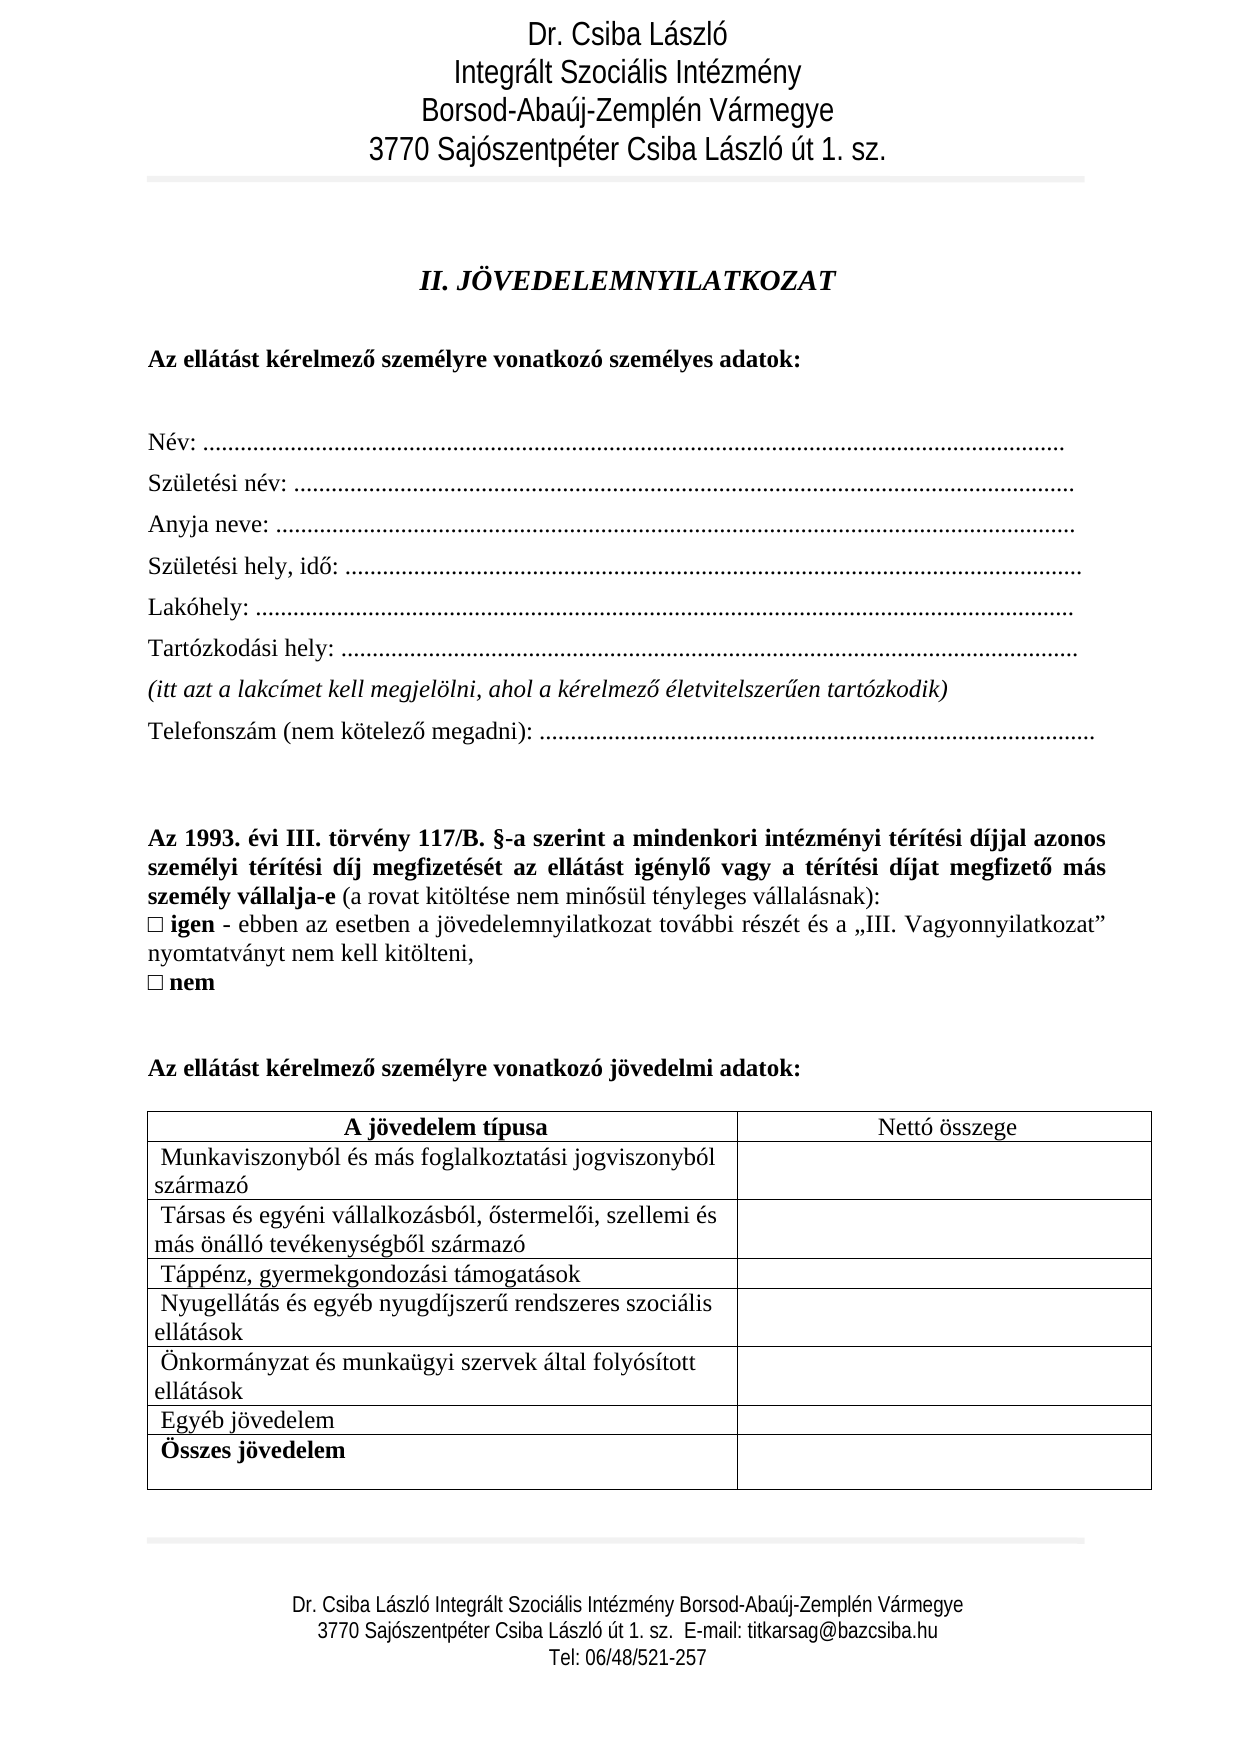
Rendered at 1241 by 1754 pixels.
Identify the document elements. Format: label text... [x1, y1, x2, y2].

table_cell [738, 1347, 1151, 1404]
text Születési név: ............................................................................................................................. [148, 468, 1107, 497]
table_cell [738, 1289, 1151, 1346]
text Lakóhely: ................................................................................................................................... [148, 592, 1107, 621]
table_cell Összes jövedelem [148, 1435, 737, 1489]
text Név: .......................................................................................................................................... [148, 427, 1107, 456]
table_cell Önkormányzat és munkaügyi szervek által folyósított ellátások [148, 1347, 737, 1404]
table_cell [738, 1200, 1151, 1258]
text Születési hely, idő: ...................................................................................................................... [148, 551, 1107, 579]
text Az ellátást kérelmező személyre vonatkozó jövedelmi adatok: [148, 1053, 1107, 1082]
text II. JÖVEDELEMNYILATKOZAT [148, 263, 1107, 296]
text Anyja neve: ................................................................................................................................ [148, 509, 1107, 538]
table_header A jövedelem típusa [148, 1112, 737, 1141]
text Telefonszám (nem kötelező megadni): ......................................................................................... [148, 716, 1107, 744]
table_cell Munkaviszonyból és más foglalkoztatási jogviszonyból származó [148, 1142, 737, 1199]
text □ nem [148, 967, 1107, 996]
table_cell Társas és egyéni vállalkozásból, őstermelői, szellemi és más önálló tevékenységből származó [148, 1200, 737, 1258]
text □ igen - ebben az esetben a jövedelemnyilatkozat további részét és a „III. Vagyonnyilatkozat” nyomtatványt nem kell kitölteni, [148, 909, 1107, 967]
table_cell [738, 1406, 1151, 1434]
table_cell [738, 1435, 1151, 1489]
table_cell [738, 1142, 1151, 1199]
text Tartózkodási hely: ...................................................................................................................... [148, 633, 1107, 662]
text Az 1993. évi III. törvény 117/B. §-a szerint a mindenkori intézményi térítési díjjal azonos személyi térítési díj megfizetését az ellátást igénylő vagy a térítési díjat megfizető más személy vállalja-e (a rovat kitöltése nem minősül tényleges vállalásnak): [148, 823, 1107, 909]
table_cell Egyéb jövedelem [148, 1406, 737, 1434]
text (itt azt a lakcímet kell megjelölni, ahol a kérelmező életvitelszerűen tartózkodik) [148, 674, 1107, 703]
table_header Nettó összege [738, 1112, 1151, 1141]
text Az ellátást kérelmező személyre vonatkozó személyes adatok: [148, 344, 1107, 373]
table_cell Táppénz, gyermekgondozási támogatások [148, 1259, 737, 1287]
table_cell Nyugellátás és egyéb nyugdíjszerű rendszeres szociális ellátások [148, 1289, 737, 1346]
table_cell [738, 1259, 1151, 1287]
